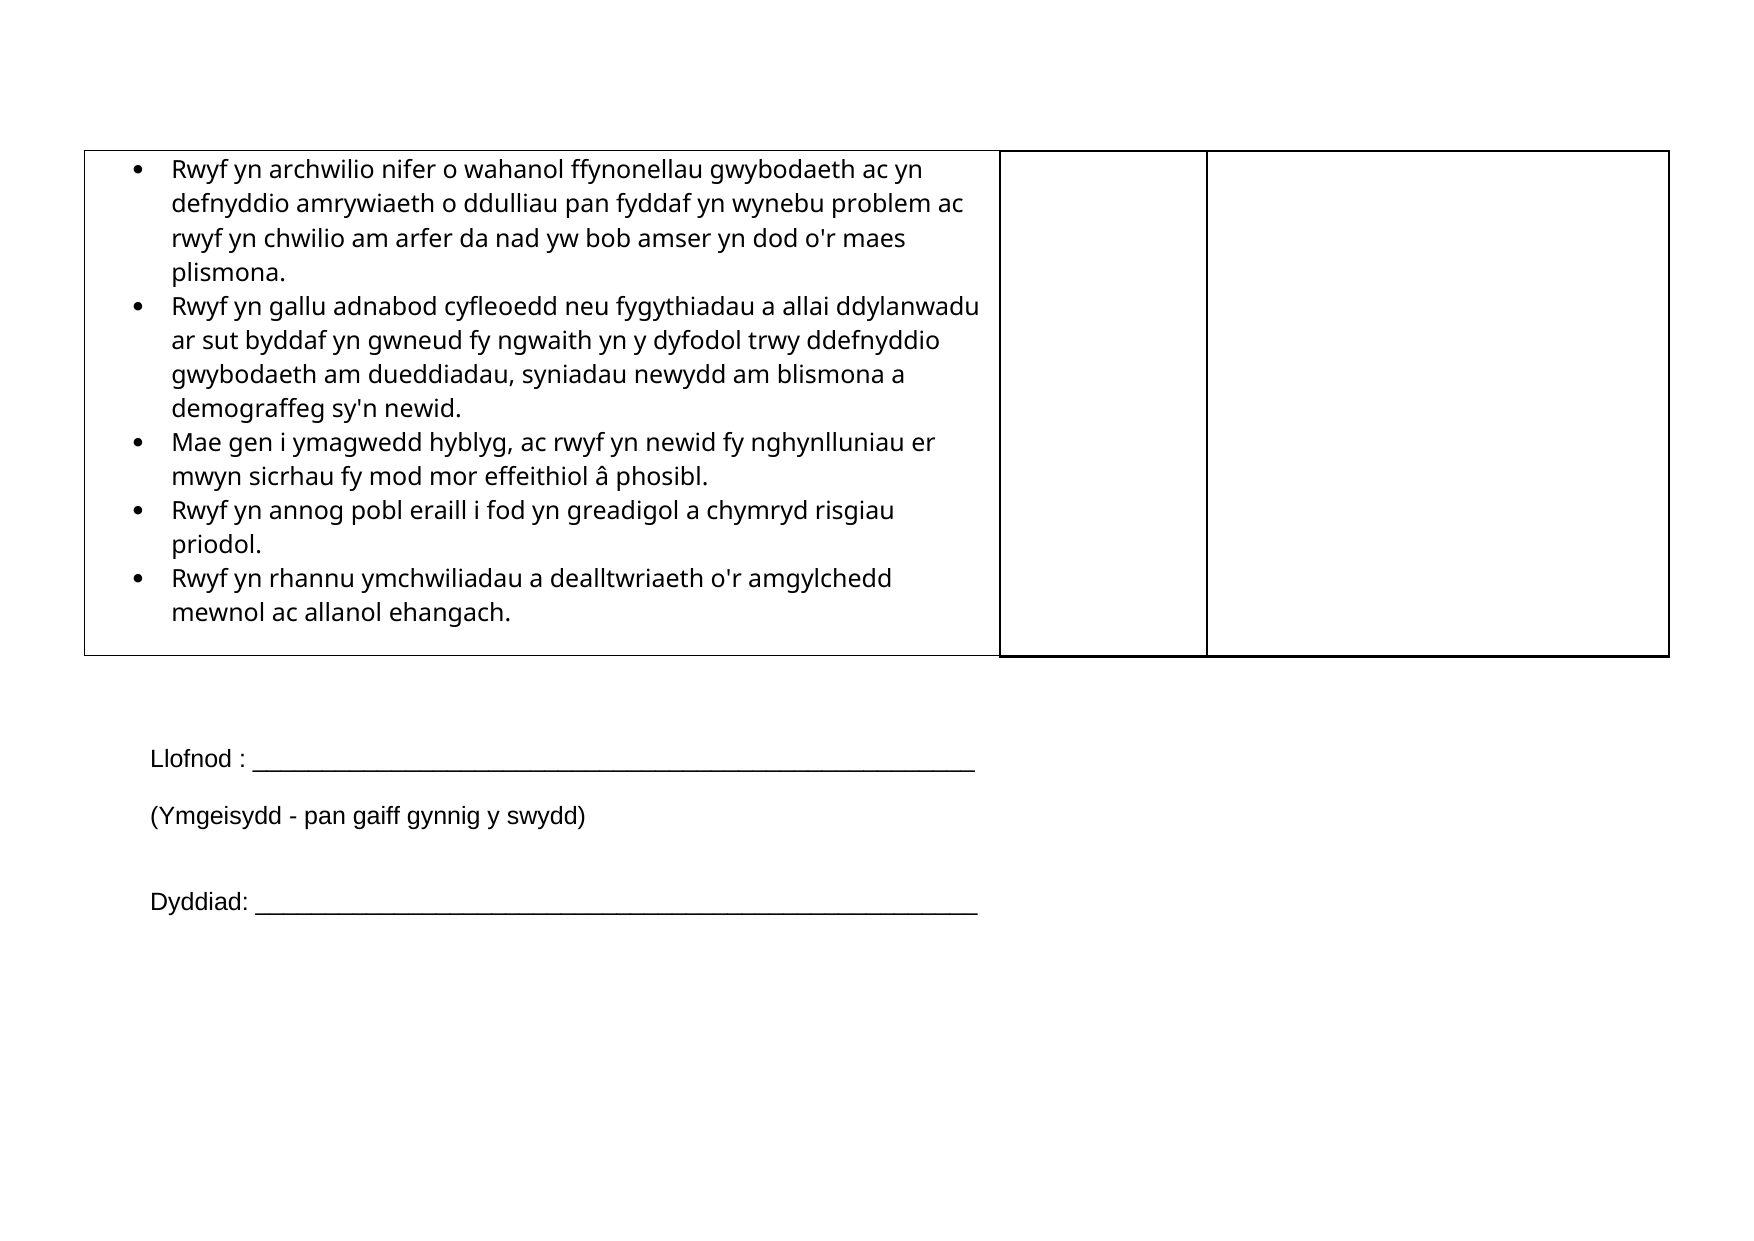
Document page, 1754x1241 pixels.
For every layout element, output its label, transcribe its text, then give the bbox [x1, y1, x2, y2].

table_cell [1001, 152, 1206, 655]
text Llofnod : ____________________________________________________ [150, 744, 1604, 772]
text Dyddiad: ____________________________________________________ [150, 887, 1604, 916]
table_cell Rwyf yn archwilio nifer o wahanol ffynonellau gwybodaeth ac yn defnyddio amrywiaeth o ddulliau pan fyddaf yn wynebu problem ac rwyf yn chwilio am arfer da nad yw bob amser yn dod o'r maes plismona. Rwyf yn gallu adnabod cyfleoedd neu fygythiadau a allai ddylanwadu ar sut byddaf yn gwneud fy ngwaith yn y dyfodol trwy ddefnyddio gwybodaeth am dueddiadau, syniadau newydd am blismona a demograffeg sy'n newid. Mae gen i ymagwedd hyblyg, ac rwyf yn newid fy nghynlluniau er mwyn sicrhau fy mod mor effeithiol â phosibl. Rwyf yn annog pobl eraill i fod yn greadigol a chymryd risgiau priodol. Rwyf yn rhannu ymchwiliadau a dealltwriaeth o'r amgylchedd mewnol ac allanol ehangach. [85, 151, 999, 655]
text (Ymgeisydd - pan gaiff gynnig y swydd) [150, 801, 1604, 830]
table_cell [1208, 152, 1668, 655]
